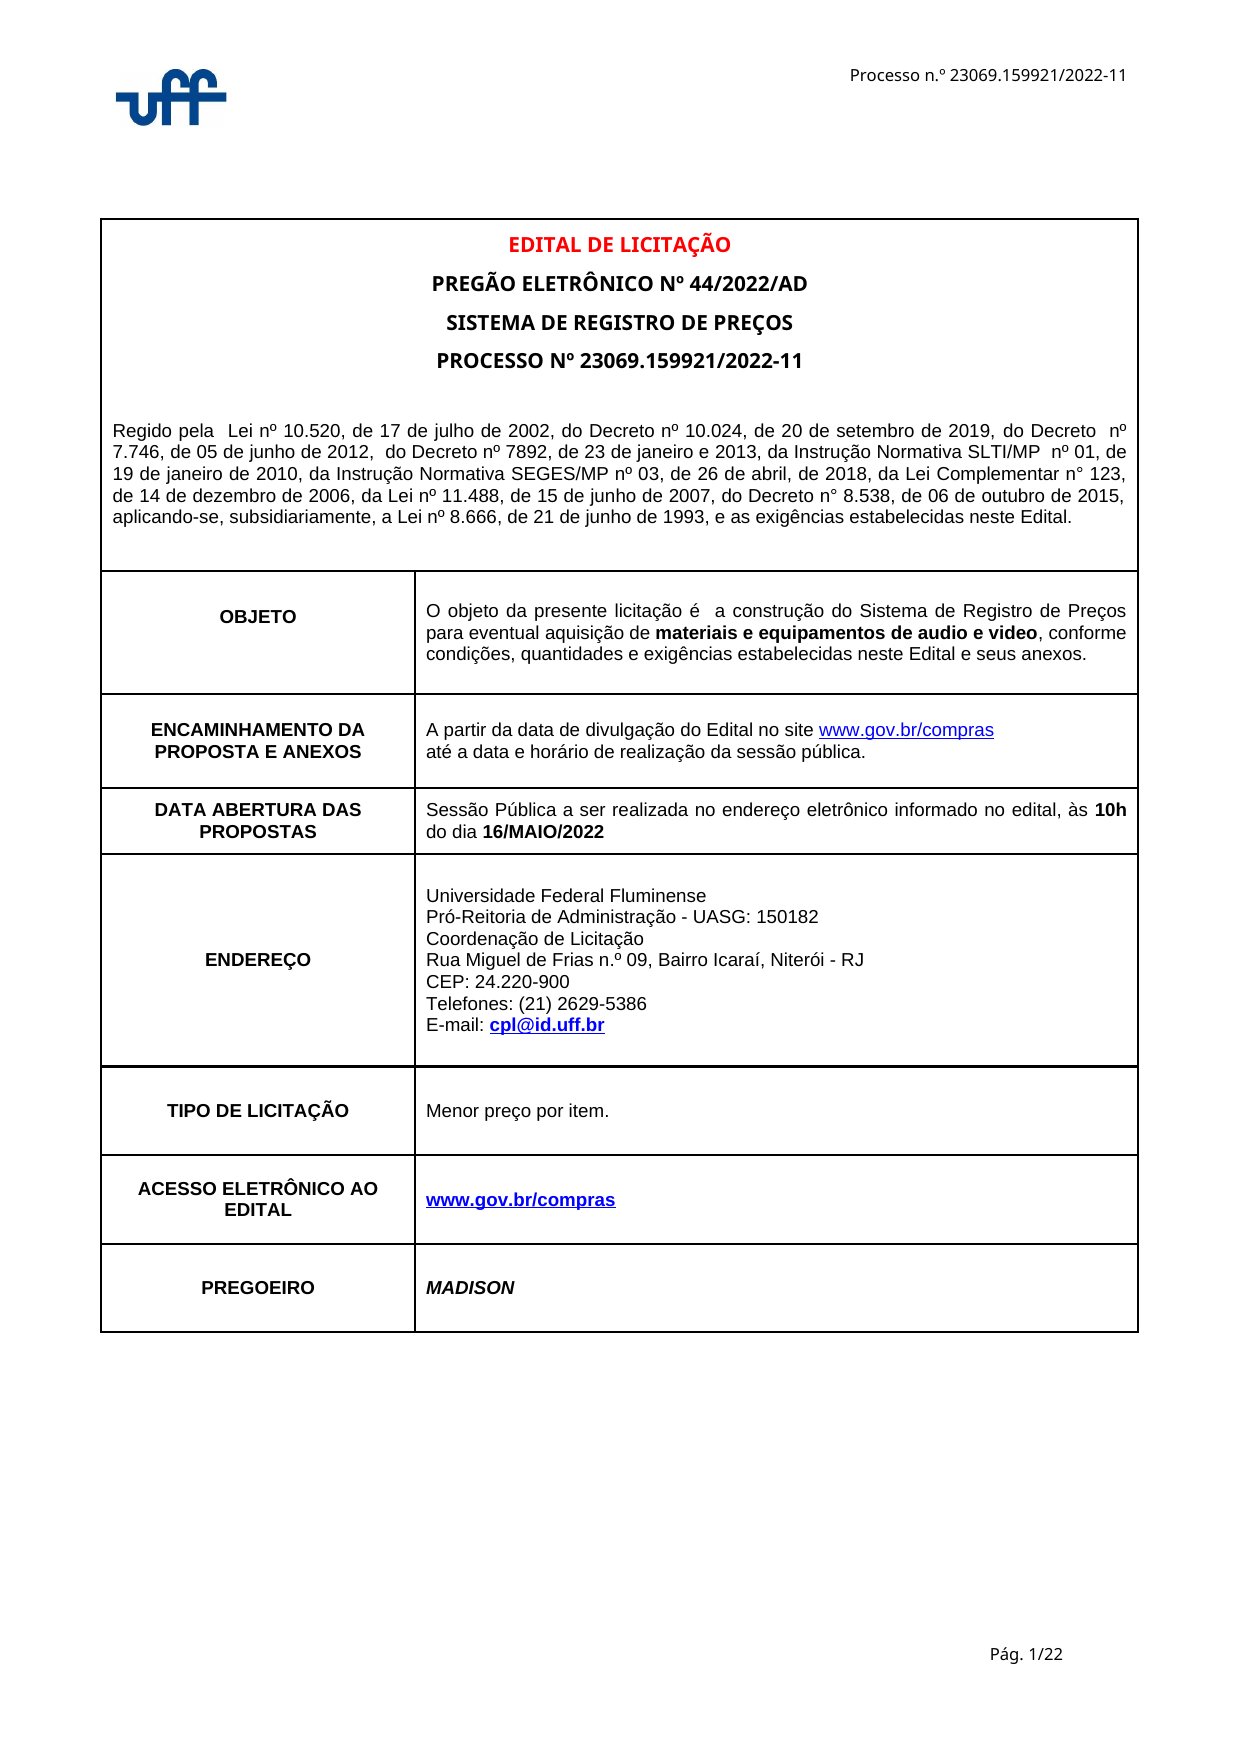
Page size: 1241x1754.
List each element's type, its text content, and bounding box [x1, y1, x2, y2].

table_cell OBJETO [102, 572, 414, 692]
table_cell www.gov.br/compras [416, 1156, 1137, 1243]
table_cell Sessão Pública a ser realizada no endereço eletrônico informado no edital, às 10h do dia 16/MAIO/2022 [416, 789, 1137, 853]
table_cell PREGOEIRO [102, 1245, 414, 1331]
table_header EDITAL DE LICITAÇÃO PREGÃO ELETRÔNICO Nº 44/2022/AD SISTEMA DE REGISTRO DE PREÇOS PROCESSO Nº 23069.159921/2022-11 Regido pela Lei nº 10.520, de 17 de julho de 2002, do Decreto nº 10.024, de 20 de setembro de 2019, do Decreto nº 7.746, de 05 de junho de 2012, do Decreto nº 7892, de 23 de janeiro e 2013, da Instrução Normativa SLTI/MP nº 01, de 19 de janeiro de 2010, da Instrução Normativa SEGES/MP nº 03, de 26 de abril, de 2018, da Lei Complementar n° 123, de 14 de dezembro de 2006, da Lei nº 11.488, de 15 de junho de 2007, do Decreto n° 8.538, de 06 de outubro de 2015, aplicando-se, subsidiariamente, a Lei nº 8.666, de 21 de junho de 1993, e as exigências estabelecidas neste Edital. [102, 220, 1137, 570]
table_cell Universidade Federal Fluminense Pró-Reitoria de Administração - UASG: 150182 Coordenação de Licitação Rua Miguel de Frias n.º 09, Bairro Icaraí, Niterói - RJ CEP: 24.220-900 Telefones: (21) 2629-5386 E-mail: cpl@id.uff.br [416, 855, 1137, 1065]
table_cell ACESSO ELETRÔNICO AO EDITAL [102, 1156, 414, 1243]
table_cell MADISON [416, 1245, 1137, 1331]
table_cell TIPO DE LICITAÇÃO [102, 1068, 414, 1154]
table_cell ENCAMINHAMENTO DA PROPOSTA E ANEXOS [102, 695, 414, 787]
table_cell ENDEREÇO [102, 855, 414, 1065]
table_cell Menor preço por item. [416, 1068, 1137, 1154]
picture [114, 69, 227, 131]
table_cell DATA ABERTURA DAS PROPOSTAS [102, 789, 414, 853]
table_cell A partir da data de divulgação do Edital no site www.gov.br/compras até a data e horário de realização da sessão pública. [416, 695, 1137, 787]
table_cell O objeto da presente licitação é a construção do Sistema de Registro de Preços para eventual aquisição de materiais e equipamentos de audio e video, conforme condições, quantidades e exigências estabelecidas neste Edital e seus anexos. [416, 572, 1137, 692]
